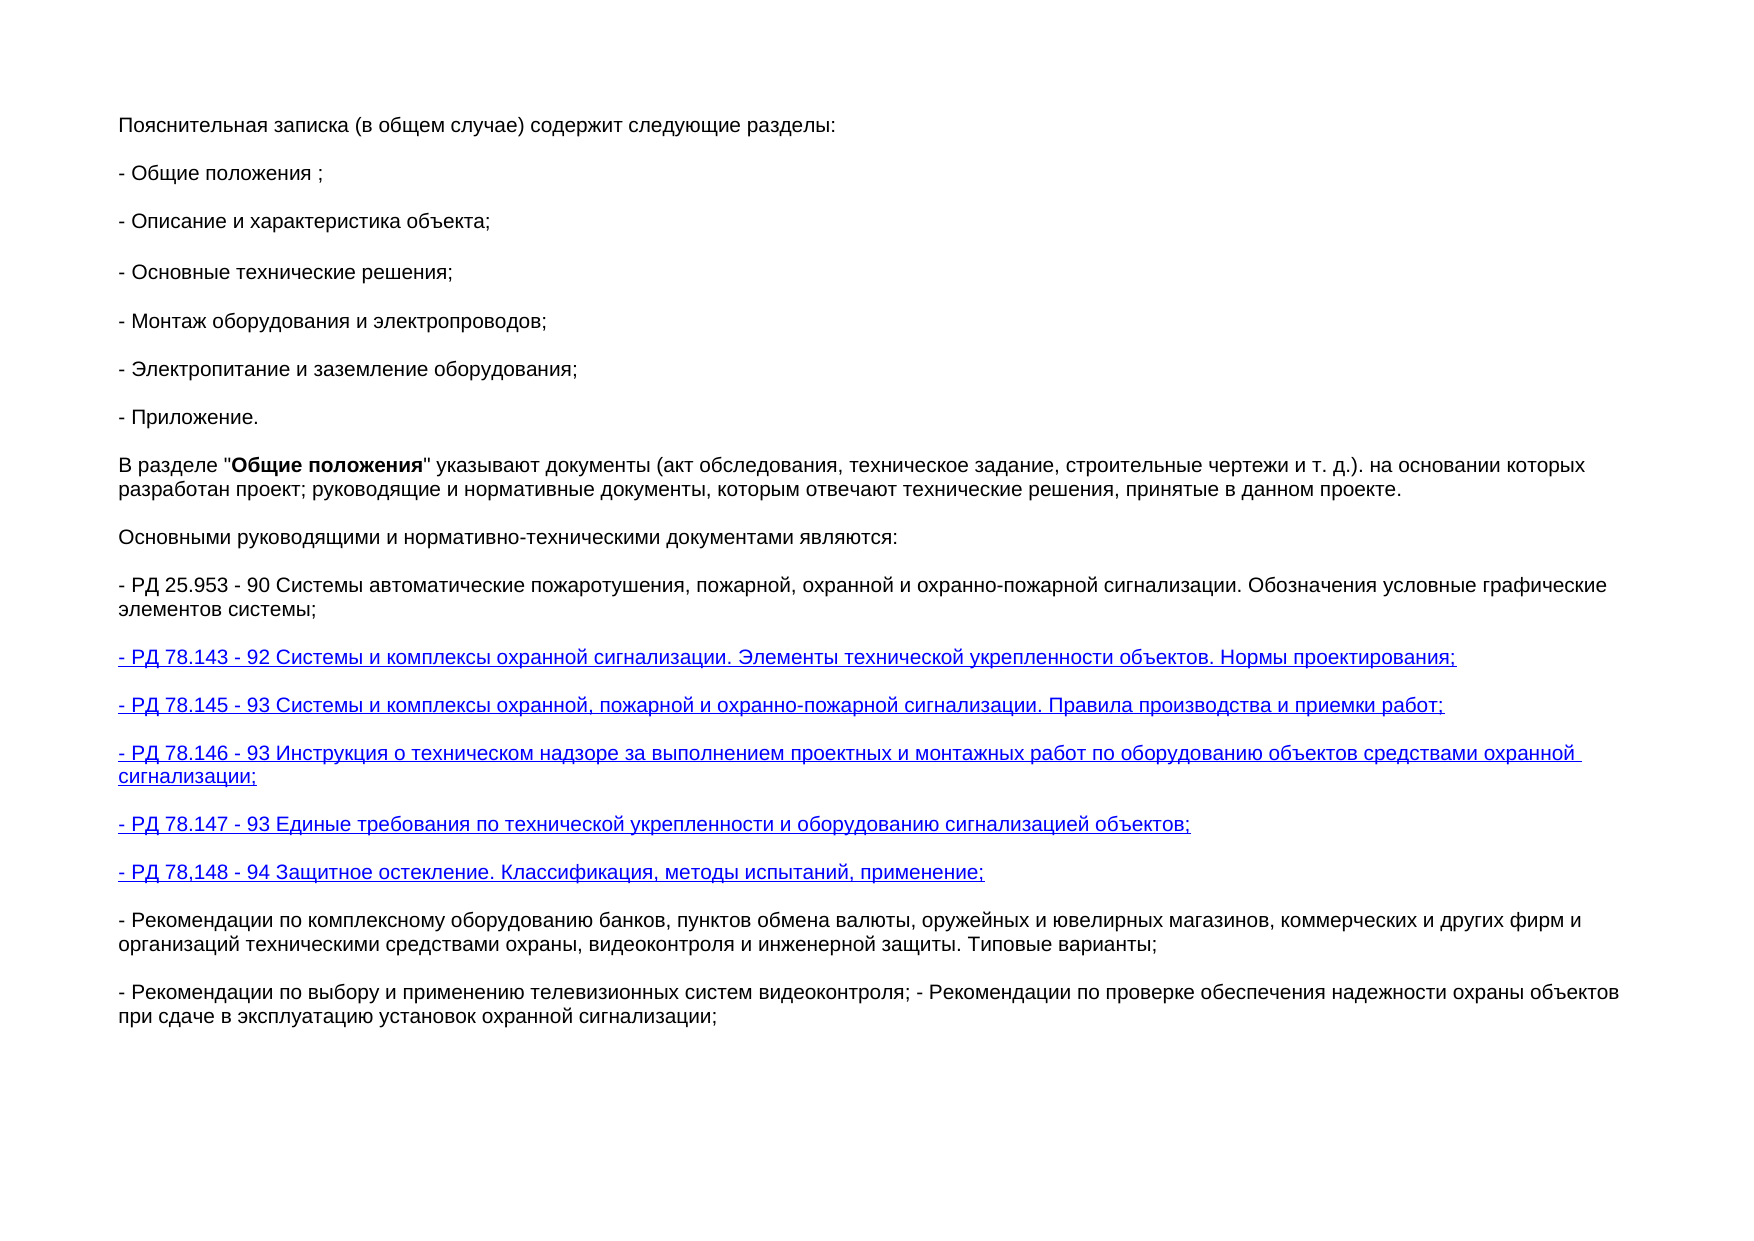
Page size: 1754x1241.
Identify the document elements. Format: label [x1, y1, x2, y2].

text [118, 89, 1636, 1052]
